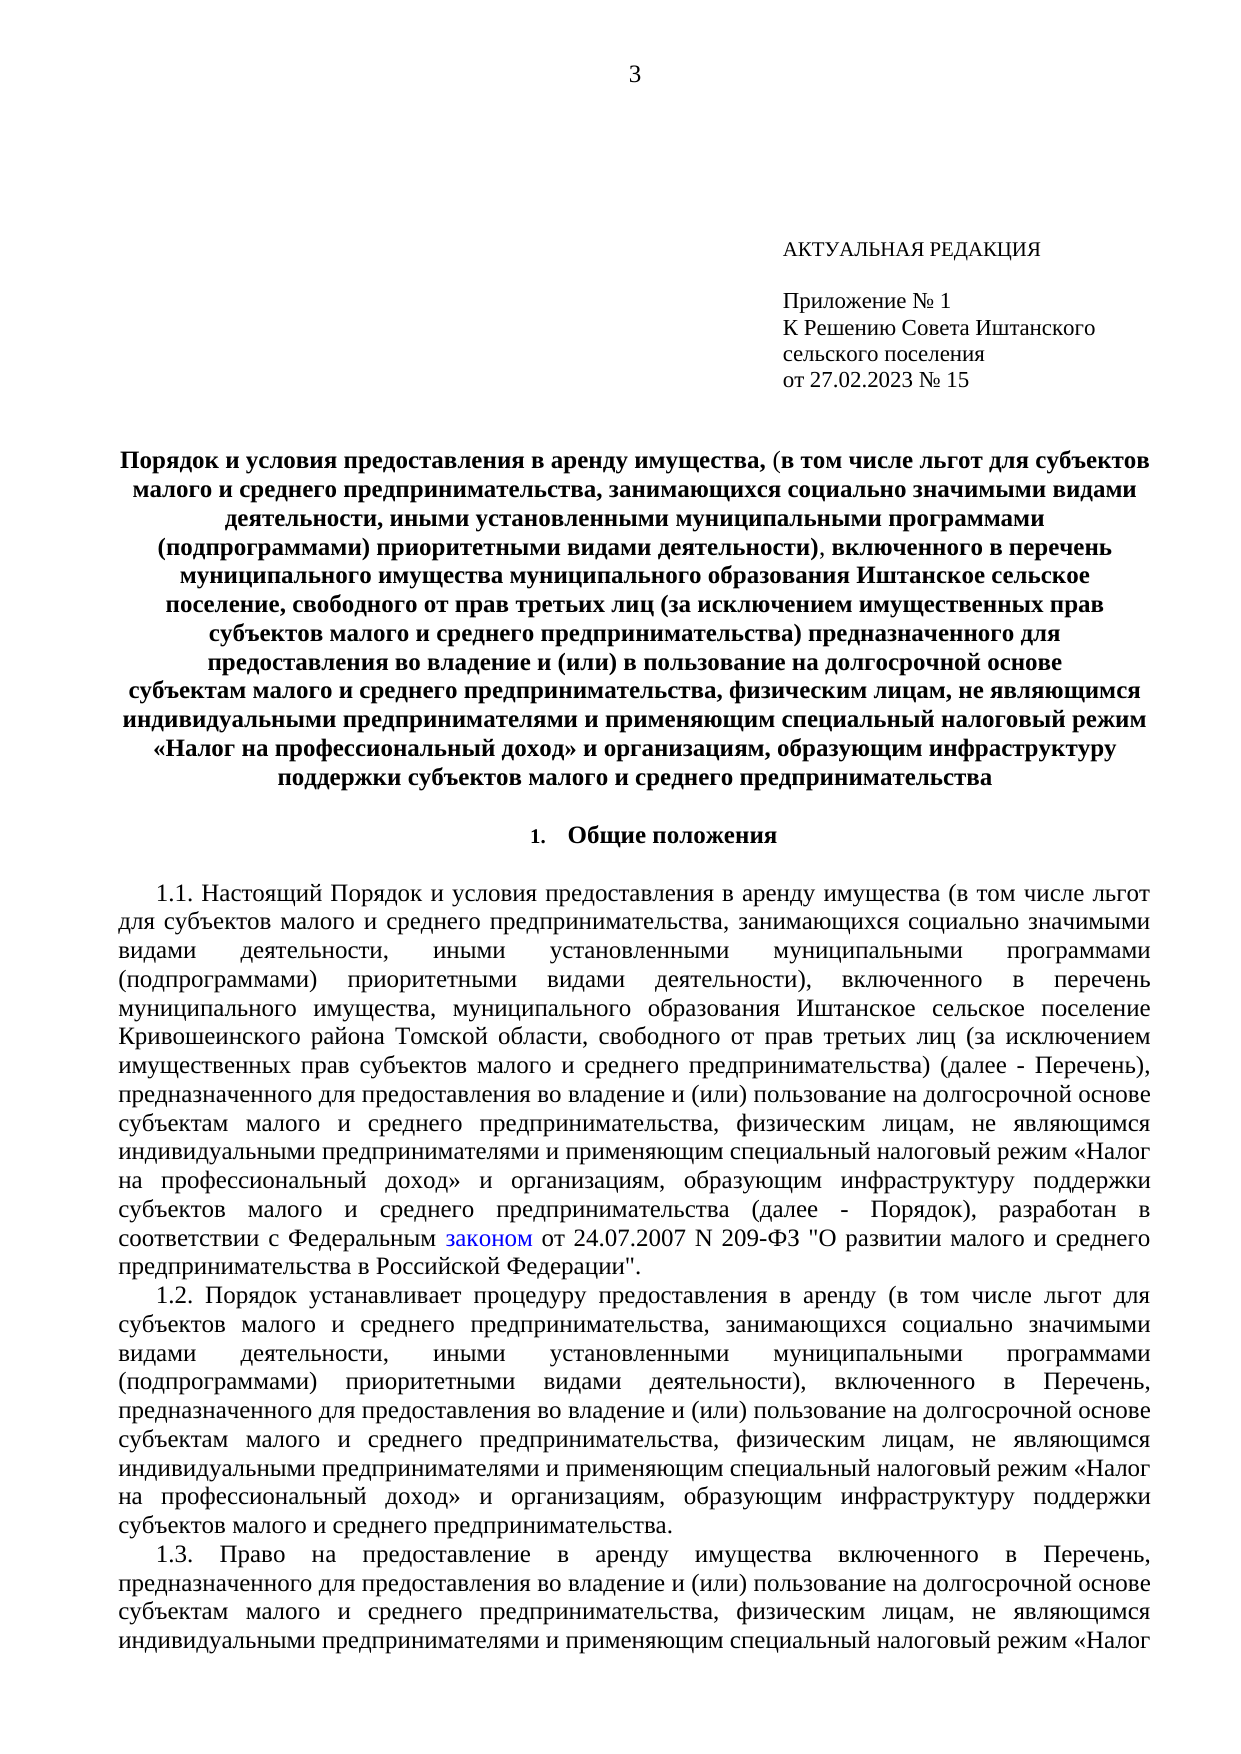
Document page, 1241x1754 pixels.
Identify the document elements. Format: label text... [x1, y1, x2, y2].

text от 27.02.2023 № 15 [783, 366, 1152, 393]
list 1.2. Порядок устанавливает процедуру предоставления в аренду (в том числе льгот для субъектов малого и среднего предпринимательства, занимающихся социально значимыми видами деятельности, иными установленными муниципальными программами (подпрограммами) приоритетными видами деятельности), включенного в Перечень, предназначенного для предоставления во владение и (или) пользование на долгосрочной основе субъектам малого и среднего предпринимательства, физическим лицам, не являющимся индивидуальными предпринимателями и применяющим специальный налоговый режим «Налог на профессиональный доход» и организациям, образующим инфраструктуру поддержки субъектов малого и среднего предпринимательства. [118, 1280, 1152, 1539]
list Общие положения [156, 820, 1152, 848]
text К Решению Совета Иштанского сельского поселения [783, 314, 1152, 366]
list 1.1. Настоящий Порядок и условия предоставления в аренду имущества (в том числе льгот для субъектов малого и среднего предпринимательства, занимающихся социально значимыми видами деятельности, иными установленными муниципальными программами (подпрограммами) приоритетными видами деятельности), включенного в перечень муниципального имущества, муниципального образования Иштанское сельское поселение Кривошеинского района Томской области, свободного от прав третьих лиц (за исключением имущественных прав субъектов малого и среднего предпринимательства) (далее - Перечень), предназначенного для предоставления во владение и (или) пользование на долгосрочной основе субъектам малого и среднего предпринимательства, физическим лицам, не являющимся индивидуальными предпринимателями и применяющим специальный налоговый режим «Налог на профессиональный доход» и организациям, образующим инфраструктуру поддержки субъектов малого и среднего предпринимательства (далее - Порядок), разработан в соответствии с Федеральным законом от 24.07.2007 N 209-ФЗ "О развитии малого и среднего предпринимательства в Российской Федерации". [118, 878, 1152, 1280]
text Приложение № 1 [783, 287, 1152, 314]
text субъектам малого и среднего предпринимательства, физическим лицам, не являющимся индивидуальными предпринимателями и применяющим специальный налоговый режим «Налог на профессиональный доход» и организациям, образующим инфраструктуру поддержки субъектов малого и среднего предпринимательства [118, 676, 1152, 791]
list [118, 1539, 1152, 1654]
text АКТУАЛЬНАЯ РЕДАКЦИЯ [783, 237, 1152, 261]
text Порядок и условия предоставления в аренду имущества, (в том числе льгот для субъектов малого и среднего предпринимательства, занимающихся социально значимыми видами деятельности, иными установленными муниципальными программами (подпрограммами) приоритетными видами деятельности), включенного в перечень муниципального имущества муниципального образования Иштанское сельское поселение, свободного от прав третьих лиц (за исключением имущественных прав субъектов малого и среднего предпринимательства) предназначенного для предоставления во владение и (или) в пользование на долгосрочной основе [118, 446, 1152, 676]
